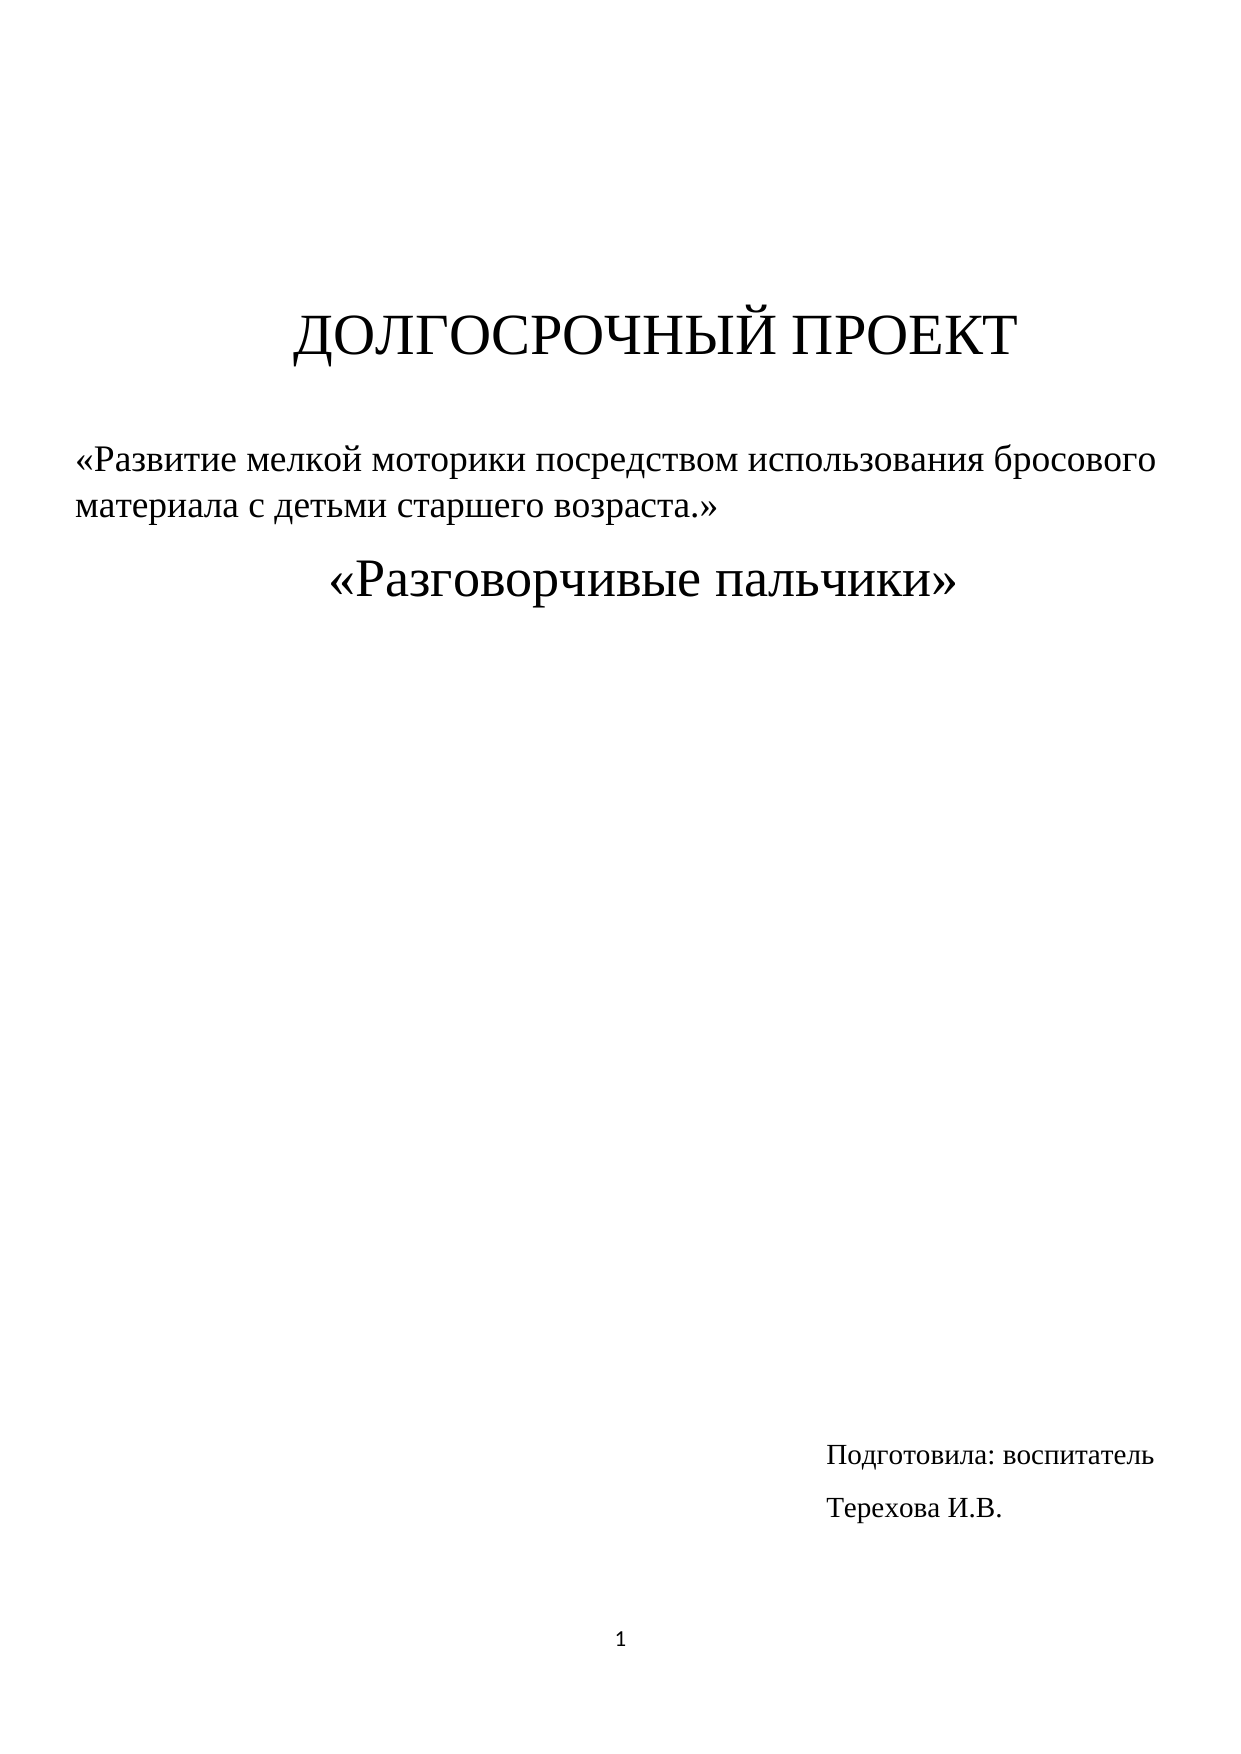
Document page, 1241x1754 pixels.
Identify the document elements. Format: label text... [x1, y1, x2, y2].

text «Разговорчивые пальчики» [75, 546, 1165, 608]
text «Развитие мелкой моторики посредством использования бросового материала с детьми старшего возраста.» [75, 436, 1165, 526]
text Подготовила: воспитатель [75, 1437, 1165, 1471]
text ДОЛГОСРОЧНЫЙ ПРОЕКТ [75, 300, 1165, 367]
text Терехова И.В. [75, 1490, 1165, 1524]
